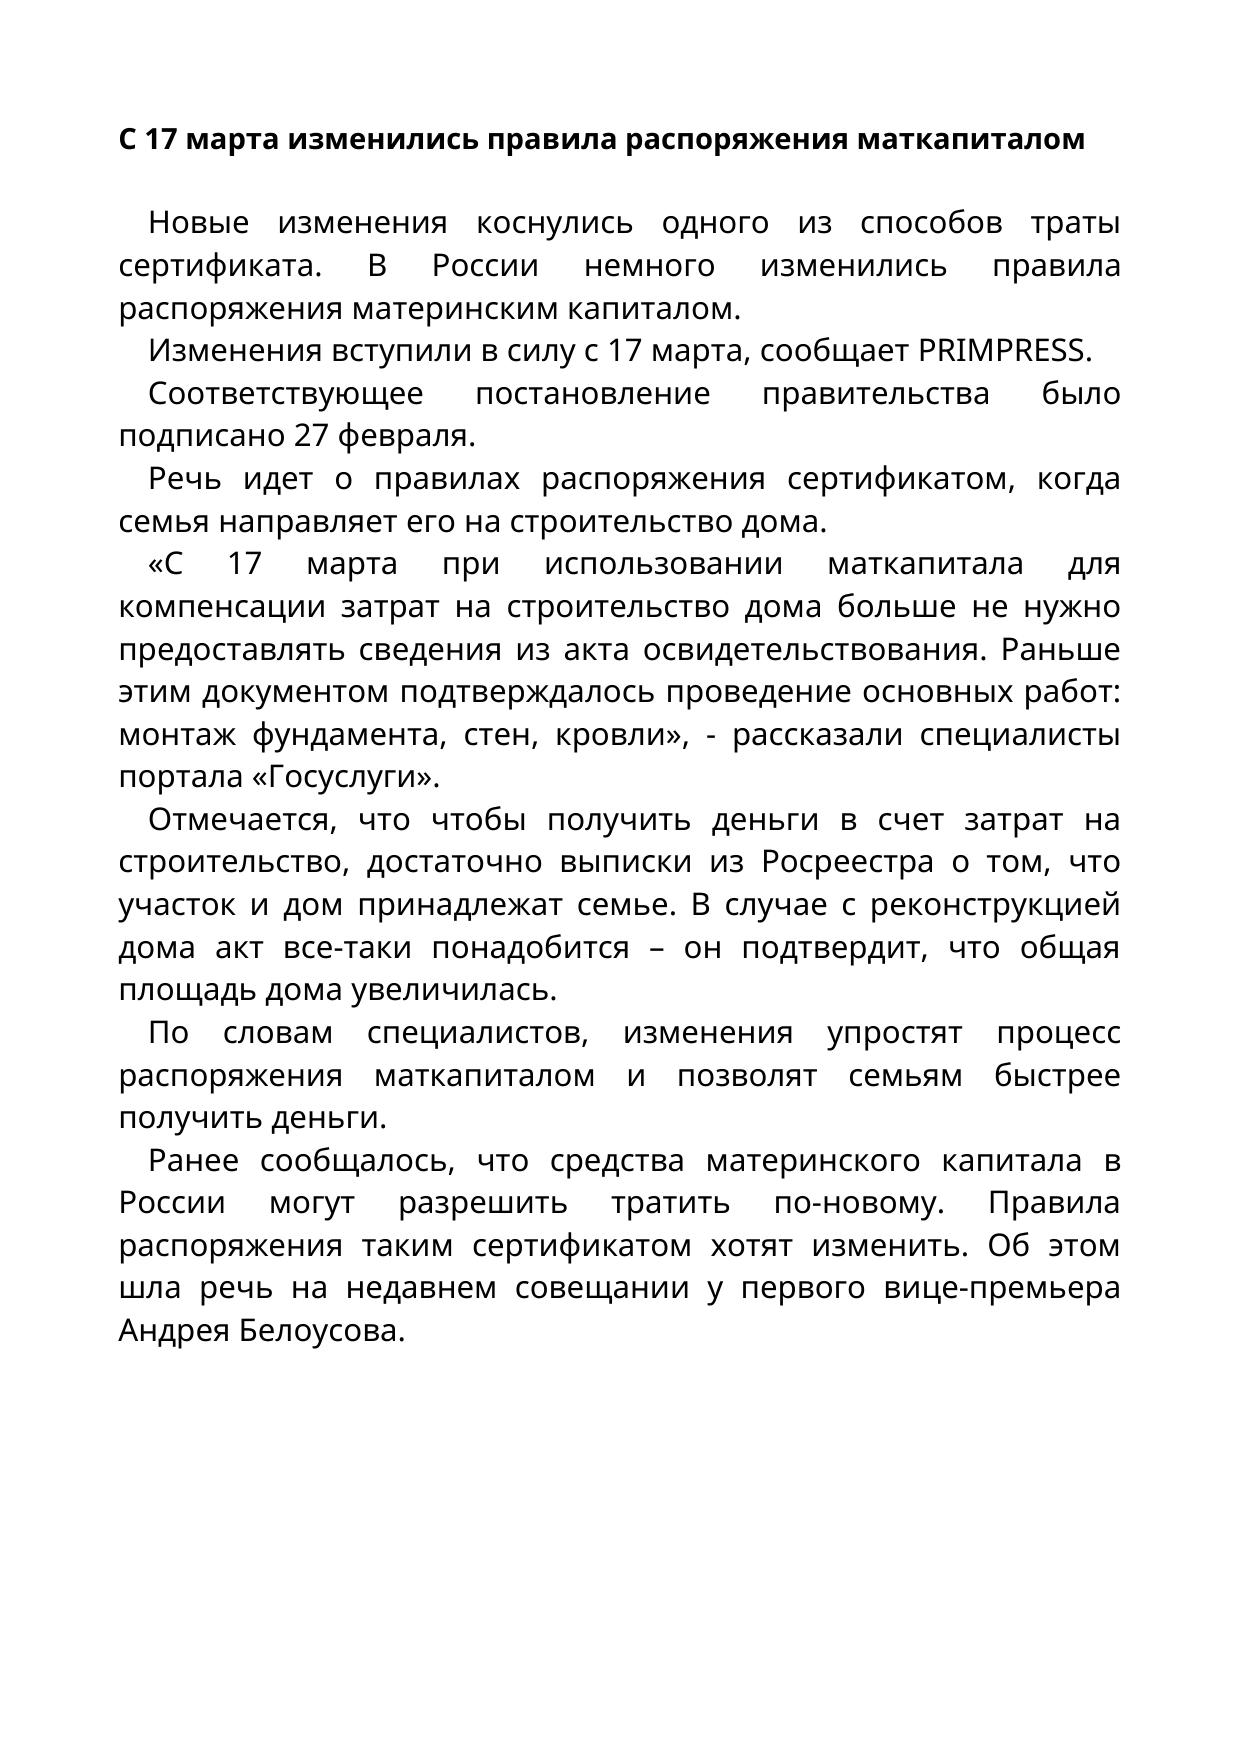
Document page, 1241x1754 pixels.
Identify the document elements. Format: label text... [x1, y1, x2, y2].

text Новые изменения коснулись одного из способов траты сертификата. В России немного изменились правила распоряжения материнским капиталом. [118, 200, 1122, 328]
text С 17 марта изменились правила распоряжения маткапиталом [118, 118, 1122, 158]
text По словам специалистов, изменения упростят процесс распоряжения маткапиталом и позволят семьям быстрее получить деньги. [118, 1010, 1122, 1138]
text Соответствующее постановление правительства было подписано 27 февраля. [118, 371, 1122, 456]
text «С 17 марта при использовании маткапитала для компенсации затрат на строительство дома больше не нужно предоставлять сведения из акта освидетельствования. Раньше этим документом подтверждалось проведение основных работ: монтаж фундамента, стен, кровли», - рассказали специалисты портала «Госуслуги». [118, 541, 1122, 797]
text Ранее сообщалось, что средства материнского капитала в России могут разрешить тратить по-новому. Правила распоряжения таким сертификатом хотят изменить. Об этом шла речь на недавнем совещании у первого вице-премьера Андрея Белоусова. [118, 1138, 1122, 1351]
text Речь идет о правилах распоряжения сертификатом, когда семья направляет его на строительство дома. [118, 456, 1122, 541]
text Отмечается, что чтобы получить деньги в счет затрат на строительство, достаточно выписки из Росреестра о том, что участок и дом принадлежат семье. В случае с реконструкцией дома акт все-таки понадобится – он подтвердит, что общая площадь дома увеличилась. [118, 797, 1122, 1010]
text Изменения вступили в силу с 17 марта, сообщает PRIMPRESS. [118, 328, 1122, 371]
